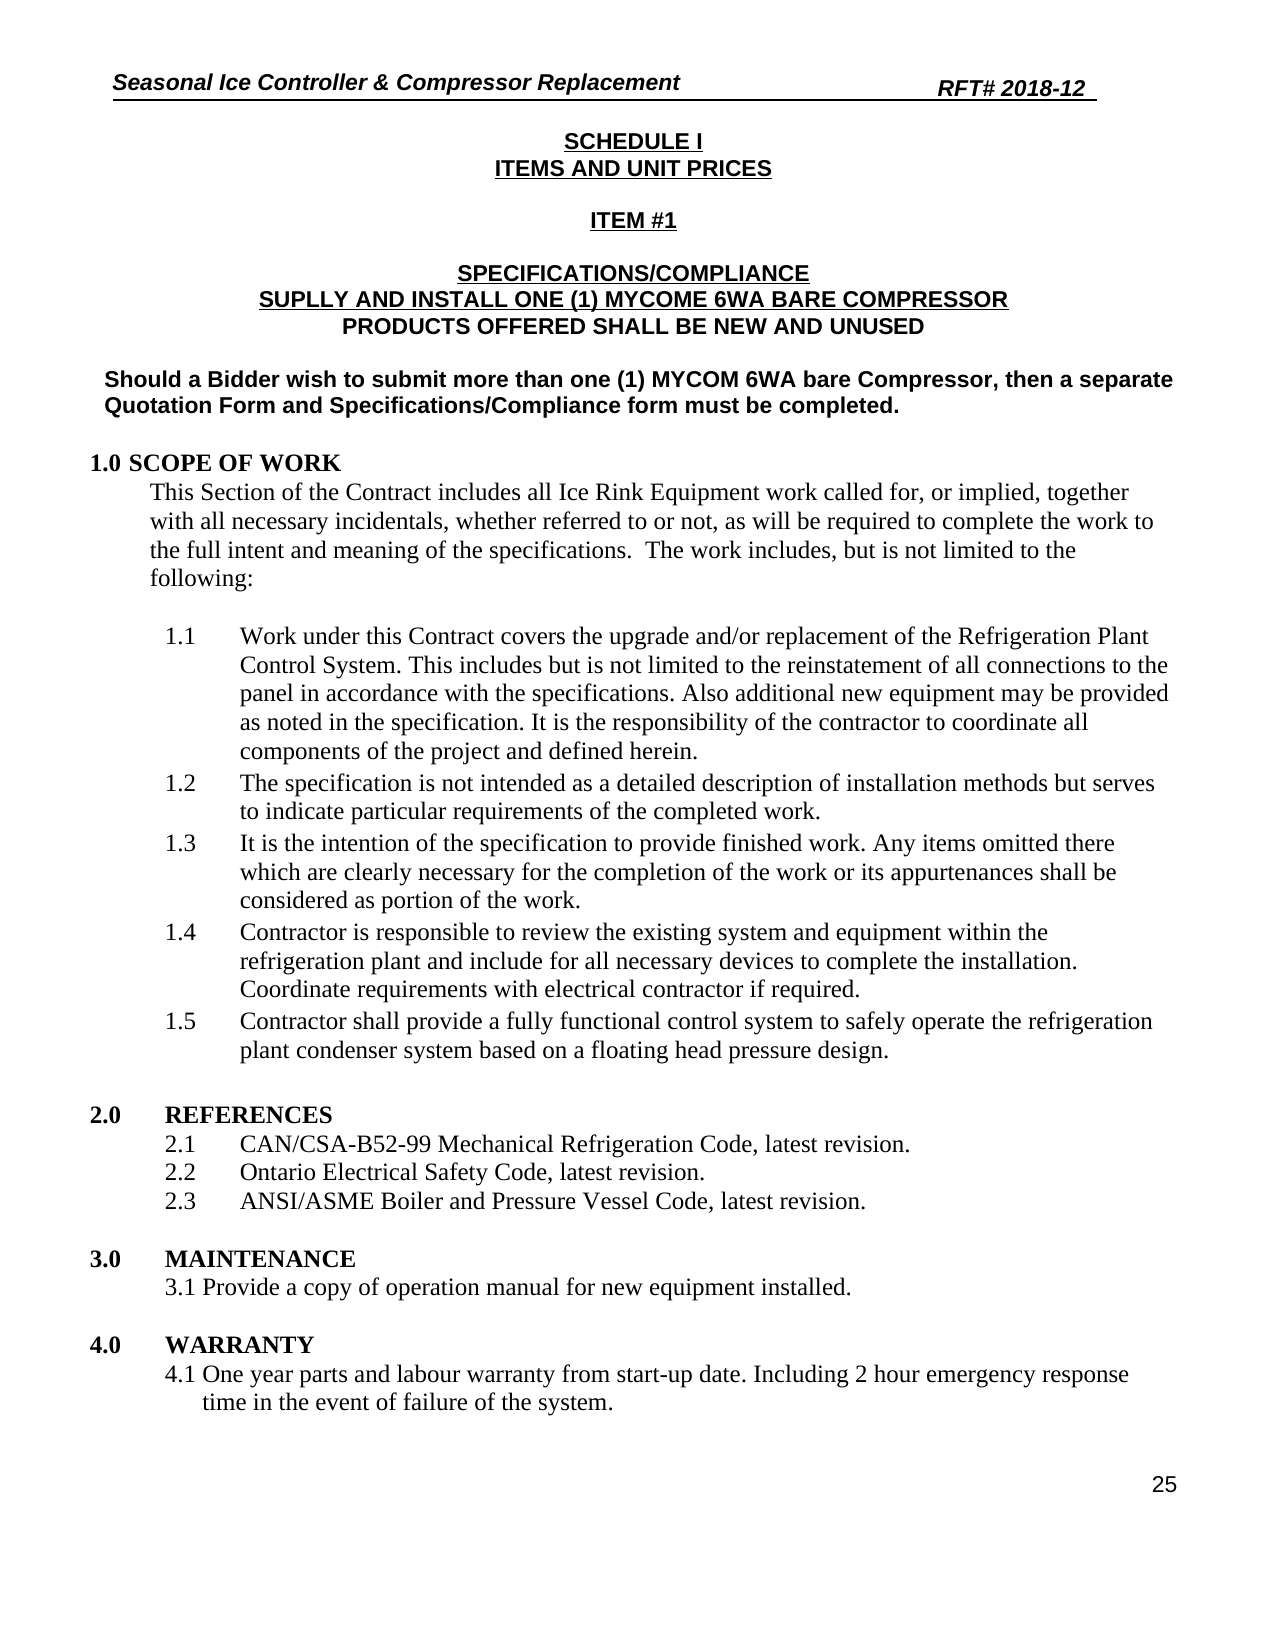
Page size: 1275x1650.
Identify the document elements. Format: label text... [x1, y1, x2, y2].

text 4.1 One year parts and labour warranty from start-up date. Including 2 hour emergency response [164, 1359, 1177, 1387]
subtitle SCOPE OF WORK [89, 448, 1177, 477]
list Work under this Contract covers the upgrade and/or replacement of the Refrigeration Plant Control System. This includes but is not limited to the reinstatement of all connections to the panel in accordance with the specifications. Also additional new equipment may be provided as noted in the specification. It is the responsibility of the contractor to coordinate all components of the project and defined herein. [164, 621, 1177, 765]
text time in the event of failure of the system. [164, 1387, 1177, 1416]
list Ontario Electrical Safety Code, latest revision. [164, 1157, 1177, 1186]
text SCHEDULE I [89, 128, 1177, 155]
list Contractor shall provide a fully functional control system to safely operate the refrigeration plant condenser system based on a floating head pressure design. [164, 1006, 1177, 1063]
text SPECIFICATIONS/COMPLIANCE [89, 260, 1177, 286]
list It is the intention of the specification to provide finished work. Any items omitted there which are clearly necessary for the completion of the work or its appurtenances shall be considered as portion of the work. [164, 828, 1177, 914]
list The specification is not intended as a detailed description of installation methods but serves to indicate particular requirements of the completed work. [164, 768, 1177, 825]
text Should a Bidder wish to submit more than one (1) MYCOM 6WA bare Compressor, then a separate Quotation Form and Specifications/Compliance form must be completed. [104, 366, 1177, 418]
text ITEM #1 [89, 207, 1177, 234]
list Contractor is responsible to review the existing system and equipment within the refrigeration plant and include for all necessary devices to complete the installation. Coordinate requirements with electrical contractor if required. [164, 917, 1177, 1003]
text This Section of the Contract includes all Ice Rink Equipment work called for, or implied, together with all necessary incidentals, whether referred to or not, as will be required to complete the work to the full intent and meaning of the specifications. The work includes, but is not limited to the following: [149, 477, 1177, 592]
list CAN/CSA-B52-99 Mechanical Refrigeration Code, latest revision. [164, 1129, 1177, 1157]
text 3.0 MAINTENANCE [89, 1244, 1177, 1272]
list REFERENCES [89, 1100, 1177, 1129]
text ITEMS AND UNIT PRICES [89, 155, 1177, 181]
text SUPLLY AND INSTALL ONE (1) MYCOME 6WA BARE COMPRESSOR [89, 286, 1177, 313]
list ANSI/ASME Boiler and Pressure Vessel Code, latest revision. [164, 1186, 1177, 1215]
text 4.0 WARRANTY [89, 1330, 1177, 1359]
text PRODUCTS OFFERED SHALL BE NEW AND UNUSED [89, 313, 1177, 339]
list Provide a copy of operation manual for new equipment installed. [164, 1272, 1177, 1301]
